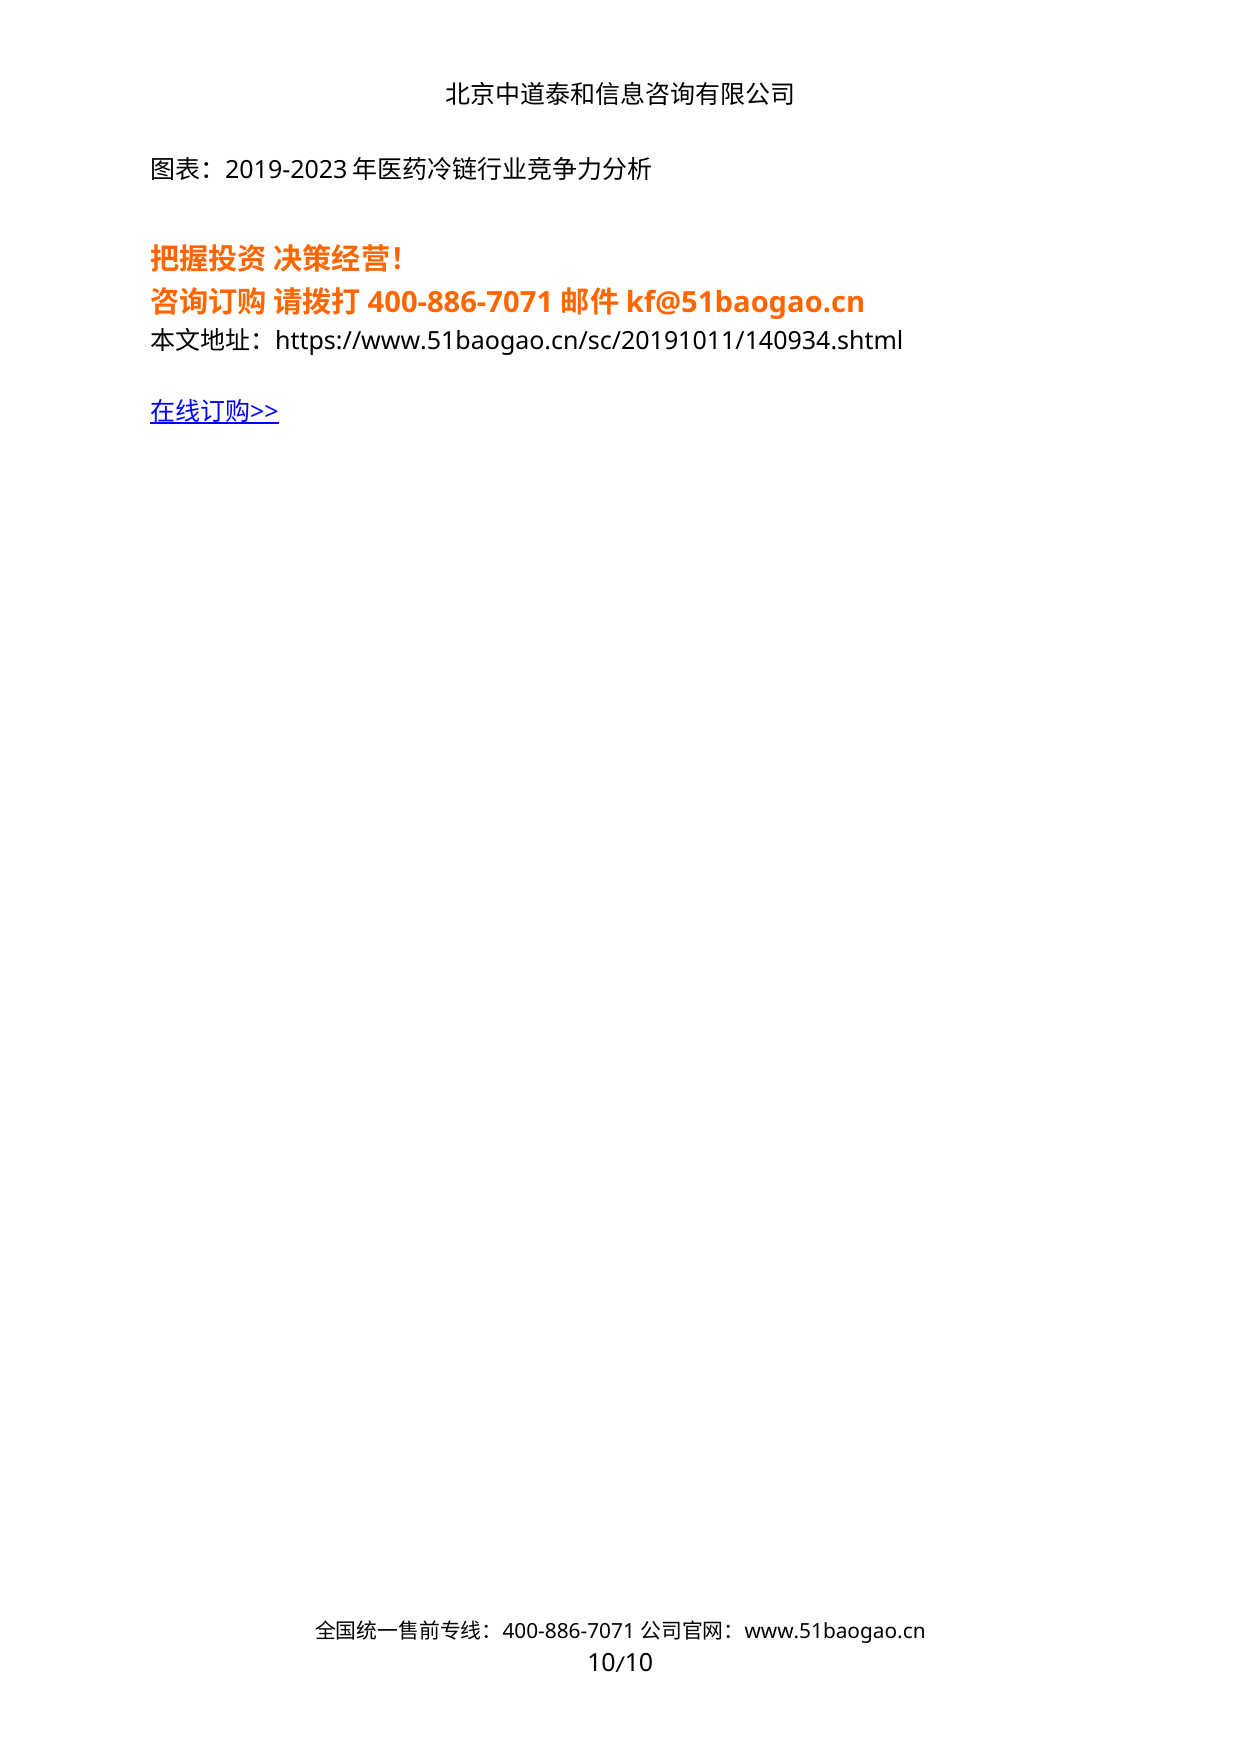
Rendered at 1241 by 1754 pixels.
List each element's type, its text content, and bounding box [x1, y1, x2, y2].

text 图表：2019-2023年医药冷链行业竞争力分析 [150, 150, 1090, 186]
text 在线订购>> [150, 357, 1090, 427]
text 把握投资 决策经营！咨询订购 请拨打 400-886-7071 邮件 kf@51baogao.cn本文地址：https://www.51baogao.cn/sc/20191011/140934.shtml [150, 202, 1090, 357]
